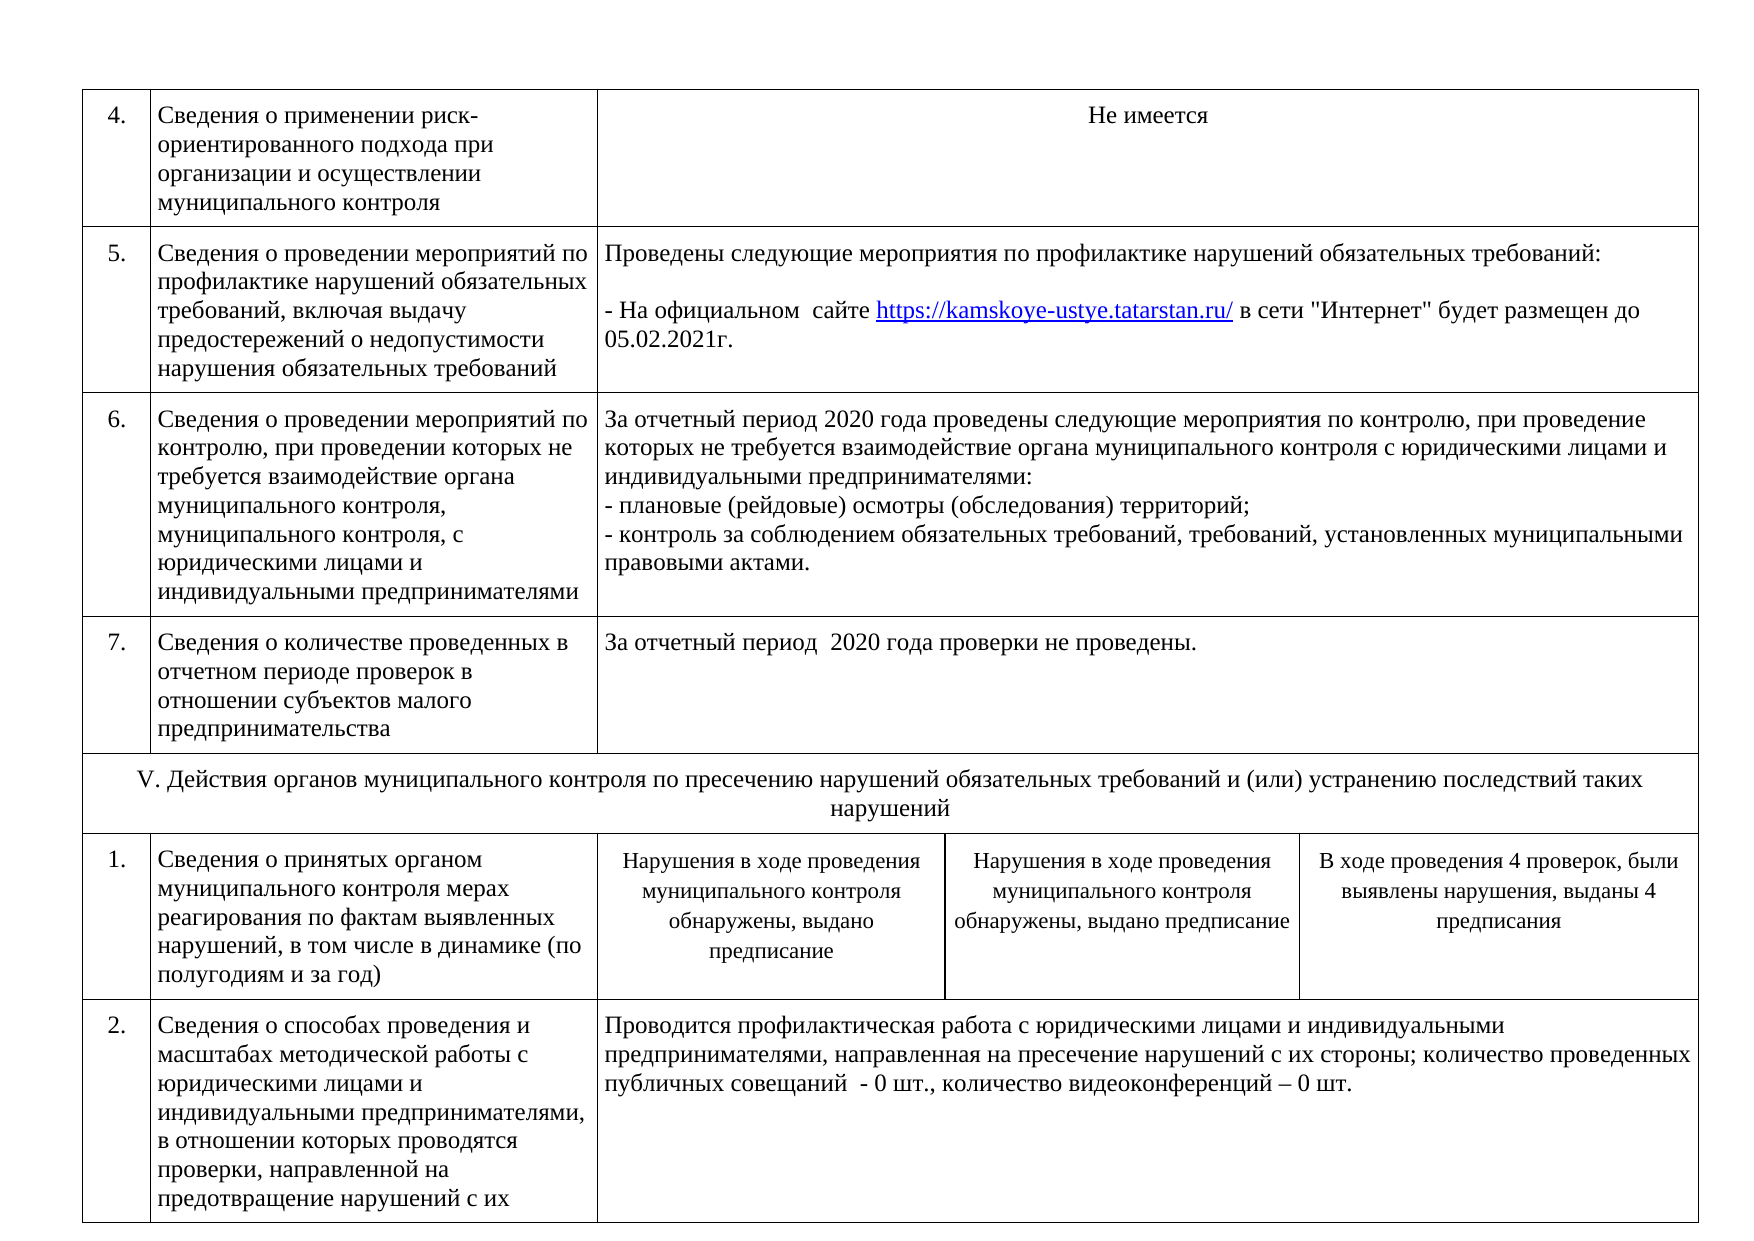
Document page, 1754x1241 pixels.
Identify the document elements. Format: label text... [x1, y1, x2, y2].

table_cell Не имеется [598, 90, 1698, 226]
table_cell За отчетный период 2020 года проверки не проведены. [598, 617, 1698, 753]
table_cell Нарушения в ходе проведения муниципального контроля обнаружены, выдано предписание [598, 834, 944, 999]
table_cell Нарушения в ходе проведения муниципального контроля обнаружены, выдано предписание [946, 834, 1299, 999]
table_cell 1. [83, 834, 150, 999]
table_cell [598, 1000, 1698, 1222]
table_cell V. Действия органов муниципального контроля по пресечению нарушений обязательных требований и (или) устранению последствий таких нарушений [83, 754, 1698, 833]
table_cell Сведения о проведении мероприятий по профилактике нарушений обязательных требований, включая выдачу предостережений о недопустимости нарушения обязательных требований [151, 227, 597, 392]
table_cell Сведения о проведении мероприятий по контролю, при проведении которых не требуется взаимодействие органа муниципального контроля, муниципального контроля, с юридическими лицами и индивидуальными предпринимателями [151, 393, 597, 616]
table_cell 4. [83, 90, 150, 226]
table_cell В ходе проведения 4 проверок, были выявлены нарушения, выданы 4 предписания [1300, 834, 1698, 999]
table_cell Проведены следующие мероприятия по профилактике нарушений обязательных требований: - На официальном сайте https://kamskoye-ustye.tatarstan.ru/ в сети "Интернет" будет размещен до 05.02.2021г. [598, 227, 1698, 392]
table_cell Сведения о количестве проведенных в отчетном периоде проверок в отношении субъектов малого предпринимательства [151, 617, 597, 753]
table_cell 2. [83, 1000, 150, 1222]
table_cell Сведения о принятых органом муниципального контроля мерах реагирования по фактам выявленных нарушений, в том числе в динамике (по полугодиям и за год) [151, 834, 597, 999]
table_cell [151, 1000, 597, 1222]
table_cell 6. [83, 393, 150, 616]
table_cell Сведения о применении риск-ориентированного подхода при организации и осуществлении муниципального контроля [151, 90, 597, 226]
table_cell 7. [83, 617, 150, 753]
table_cell За отчетный период 2020 года проведены следующие мероприятия по контролю, при проведение которых не требуется взаимодействие органа муниципального контроля с юридическими лицами и индивидуальными предпринимателями: - плановые (рейдовые) осмотры (обследования) территорий; - контроль за соблюдением обязательных требований, требований, установленных муниципальными правовыми актами. [598, 393, 1698, 616]
table_cell 5. [83, 227, 150, 392]
